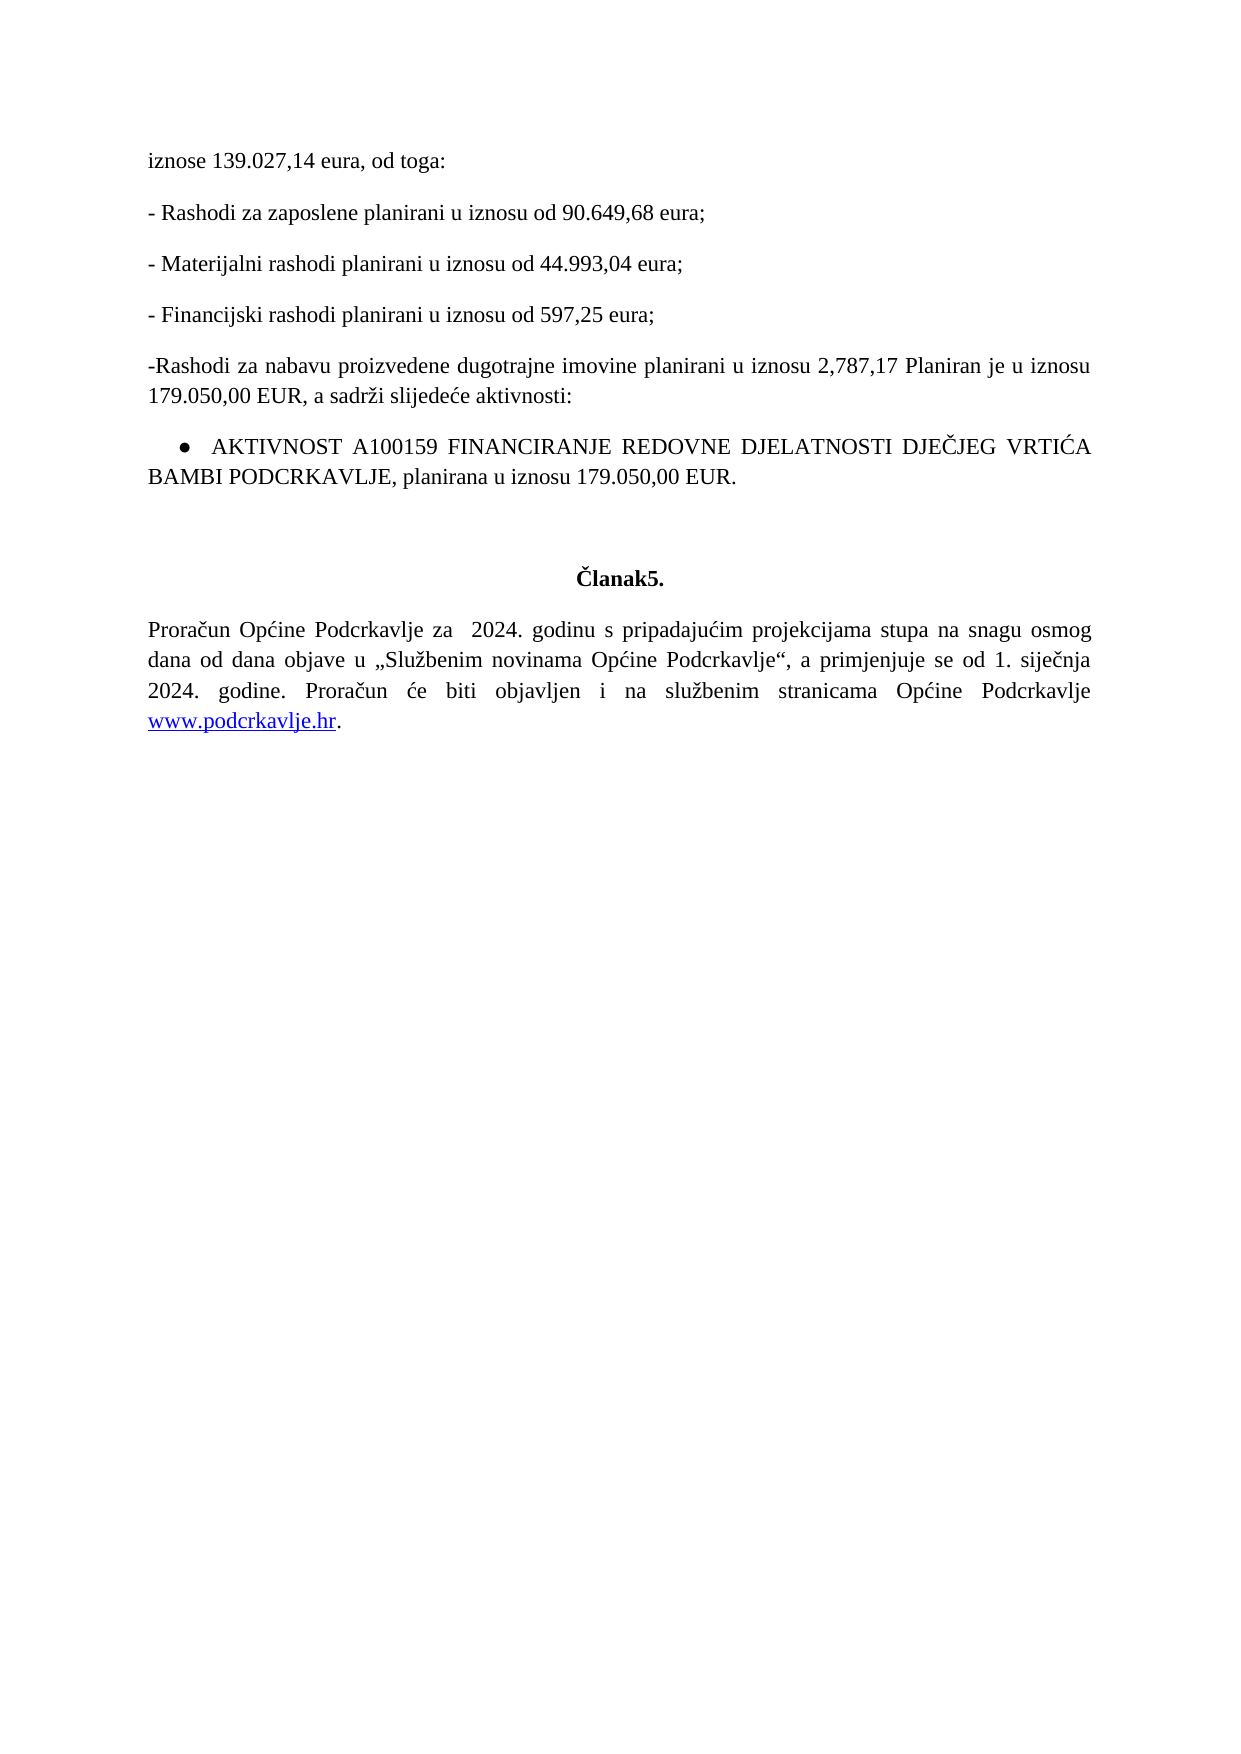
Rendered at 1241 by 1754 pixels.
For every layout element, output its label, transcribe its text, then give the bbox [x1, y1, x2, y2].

text - Materijalni rashodi planirani u iznosu od 44.993,04 eura; [148, 250, 1092, 276]
text ● AKTIVNOST A100159 FINANCIRANJE REDOVNE DJELATNOSTI DJEČJEG VRTIĆA BAMBI PODCRKAVLJE, planirana u iznosu 179.050,00 EUR. [148, 433, 1092, 489]
text - Rashodi za zaposlene planirani u iznosu od 90.649,68 eura; [148, 199, 1092, 225]
text - Financijski rashodi planirani u iznosu od 597,25 eura; [148, 301, 1092, 327]
text iznose 139.027,14 eura, od toga: [148, 148, 1092, 174]
text -Rashodi za nabavu proizvedene dugotrajne imovine planirani u iznosu 2,787,17 Planiran je u iznosu 179.050,00 EUR, a sadrži slijedeće aktivnosti: [148, 352, 1092, 408]
text Članak5. [148, 565, 1093, 592]
text Proračun Općine Podcrkavlje za 2024. godinu s pripadajućim projekcijama stupa na snagu osmog dana od dana objave u „Službenim novinama Općine Podcrkavlje“, a primjenjuje se od 1. siječnja 2024. godine. Proračun će biti objavljen i na službenim stranicama Općine Podcrkavlje www.podcrkavlje.hr. [148, 616, 1093, 733]
